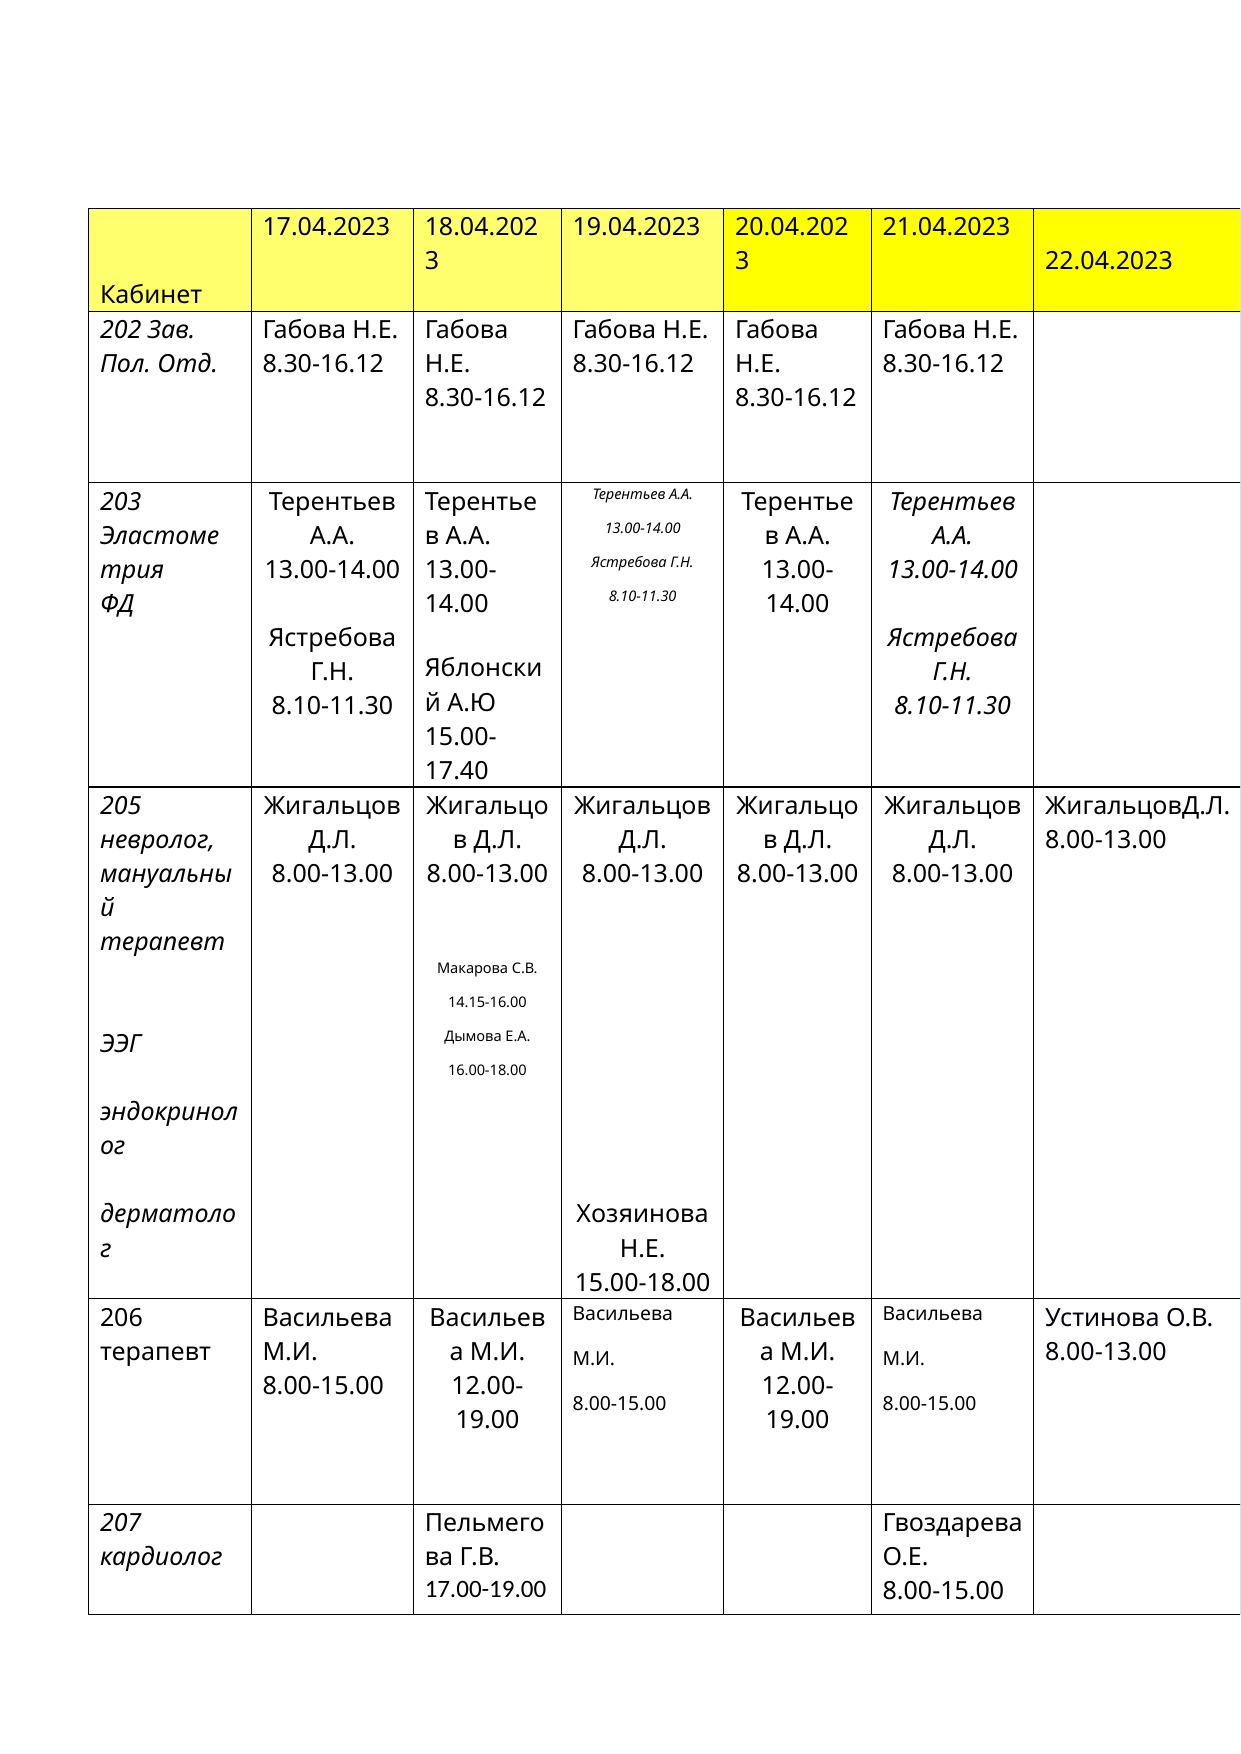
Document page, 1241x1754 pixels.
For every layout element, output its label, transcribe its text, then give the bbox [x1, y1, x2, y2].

table_header 20.04.2023 [724, 209, 871, 311]
table_cell Терентьев А.А. 13.00-14.00 Ястребова Г.Н. 8.10-11.30 [252, 483, 413, 786]
table_cell Васильева М.И. 8.00-15.00 [252, 1299, 413, 1504]
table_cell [414, 1505, 561, 1613]
table_cell [1034, 483, 1240, 786]
table_cell Устинова О.В. 8.00-13.00 [1034, 1299, 1240, 1504]
table_header 17.04.2023 [252, 209, 413, 311]
table_cell [1034, 312, 1240, 482]
table_cell Жигальцов Д.Л. 8.00-13.00 [724, 788, 871, 1298]
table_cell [89, 1505, 251, 1613]
table_cell Васильева М.И. 8.00-15.00 [872, 1299, 1033, 1504]
table_cell Габова Н.Е. 8.30-16.12 [562, 312, 723, 482]
table_cell ЖигальцовД.Л. 8.00-13.00 [1034, 788, 1240, 1298]
table_cell [252, 1505, 413, 1613]
table_cell Габова Н.Е. 8.30-16.12 [252, 312, 413, 482]
table_cell Терентьев А.А. 13.00-14.00 Ястребова Г.Н. 8.10-11.30 [872, 483, 1033, 786]
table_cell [872, 1505, 1033, 1613]
table_cell Габова Н.Е. 8.30-16.12 [872, 312, 1033, 482]
table_header 18.04.2023 [414, 209, 561, 311]
table_cell Васильева М.И. 8.00-15.00 [562, 1299, 723, 1504]
table_cell Габова Н.Е. 8.30-16.12 [414, 312, 561, 482]
table_header 22.04.2023 [1034, 209, 1240, 311]
table_cell Терентьев А.А. 13.00-14.00 [724, 483, 871, 786]
table_cell 206 терапевт [89, 1299, 251, 1504]
table_cell Жигальцов Д.Л. 8.00-13.00 Макарова С.В. 14.15-16.00 Дымова Е.А. 16.00-18.00 [414, 788, 561, 1298]
table_cell Терентьев А.А. 13.00-14.00 Яблонский А.Ю 15.00-17.40 [414, 483, 561, 786]
table_header 21.04.2023 [872, 209, 1033, 311]
table_cell Терентьев А.А. 13.00-14.00 Ястребова Г.Н. 8.10-11.30 [562, 483, 723, 786]
table_cell 205 невролог, мануальный терапевт ЭЭГ эндокринолог дерматолог [89, 788, 251, 1298]
table_cell Васильева М.И. 12.00-19.00 [414, 1299, 561, 1504]
table_header 19.04.2023 [562, 209, 723, 311]
table_header Кабинет [89, 209, 251, 311]
table_cell [1034, 1505, 1240, 1613]
table_cell Жигальцов Д.Л. 8.00-13.00 [252, 788, 413, 1298]
table_cell 202 Зав. Пол. Отд. [89, 312, 251, 482]
table_cell [562, 1505, 723, 1613]
table_cell Жигальцов Д.Л. 8.00-13.00 [872, 788, 1033, 1298]
table_cell Габова Н.Е. 8.30-16.12 [724, 312, 871, 482]
table_cell Жигальцов Д.Л. 8.00-13.00 Хозяинова Н.Е. 15.00-18.00 [562, 788, 723, 1298]
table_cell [724, 1505, 871, 1613]
table_cell Васильева М.И. 12.00-19.00 [724, 1299, 871, 1504]
table_cell 203 Эластометрия ФД [89, 483, 251, 786]
